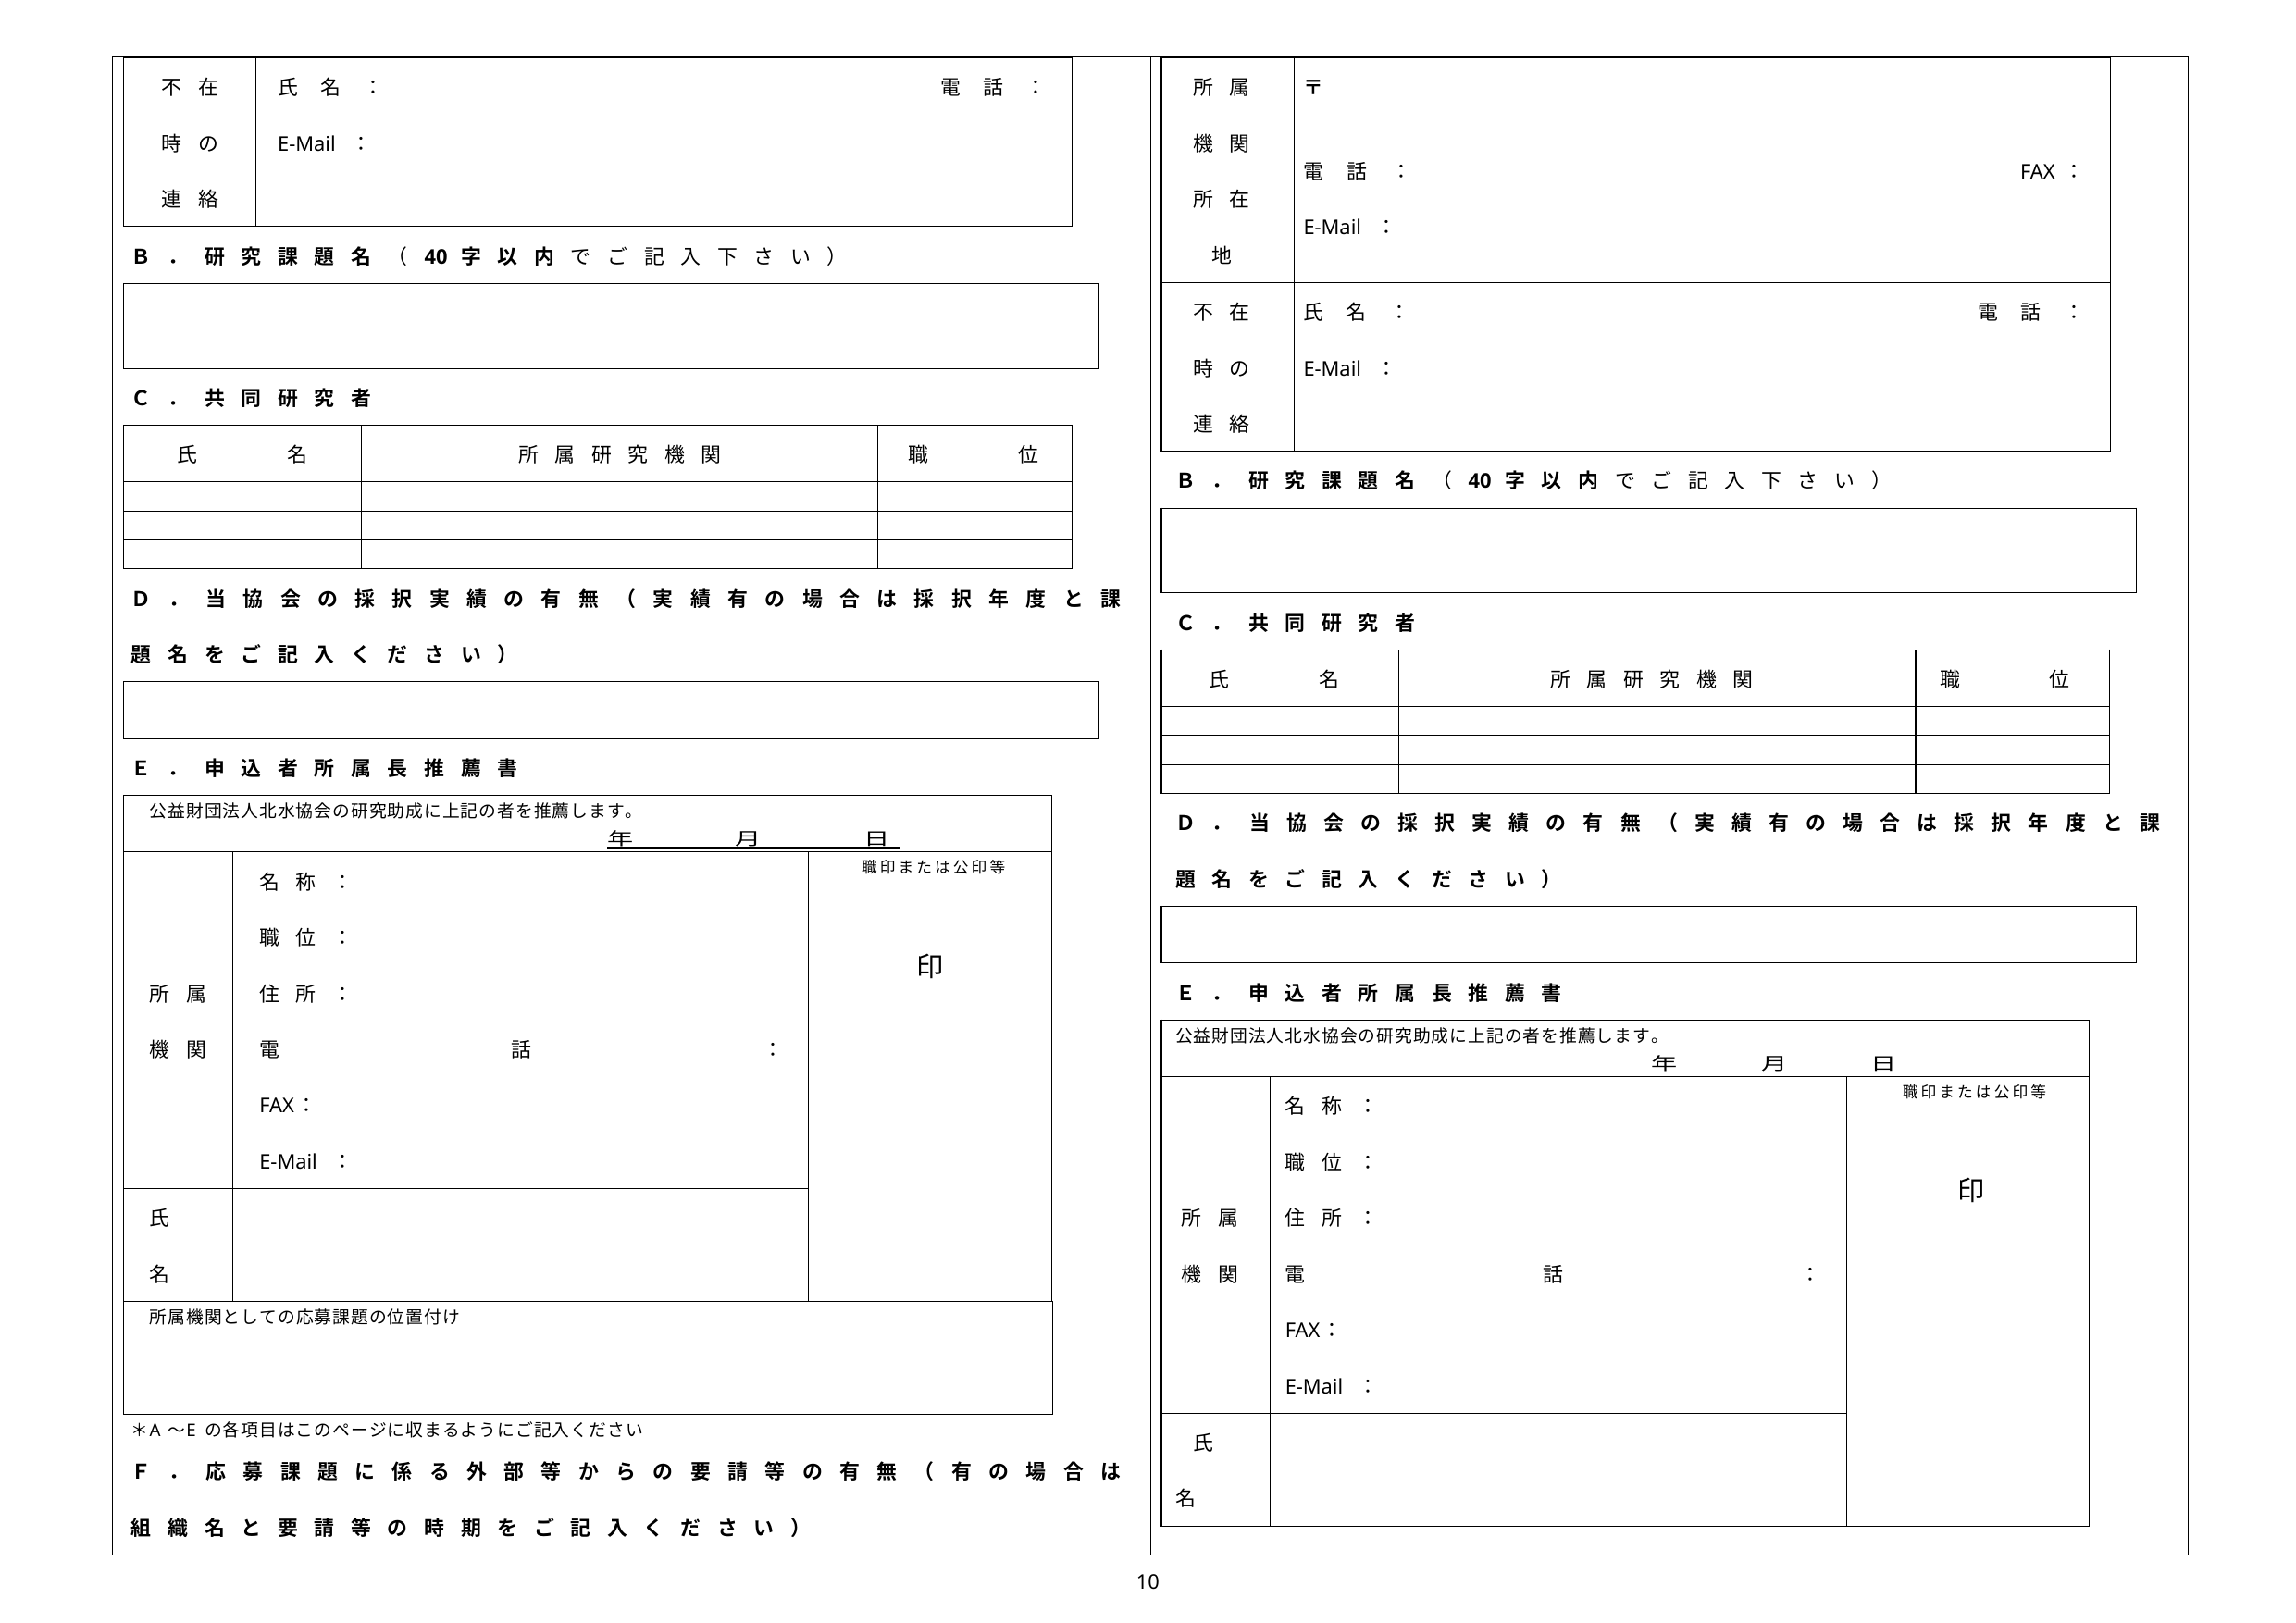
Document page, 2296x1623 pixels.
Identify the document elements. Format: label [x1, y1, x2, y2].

table_cell [1151, 57, 2188, 1555]
table_cell [113, 57, 1150, 1555]
